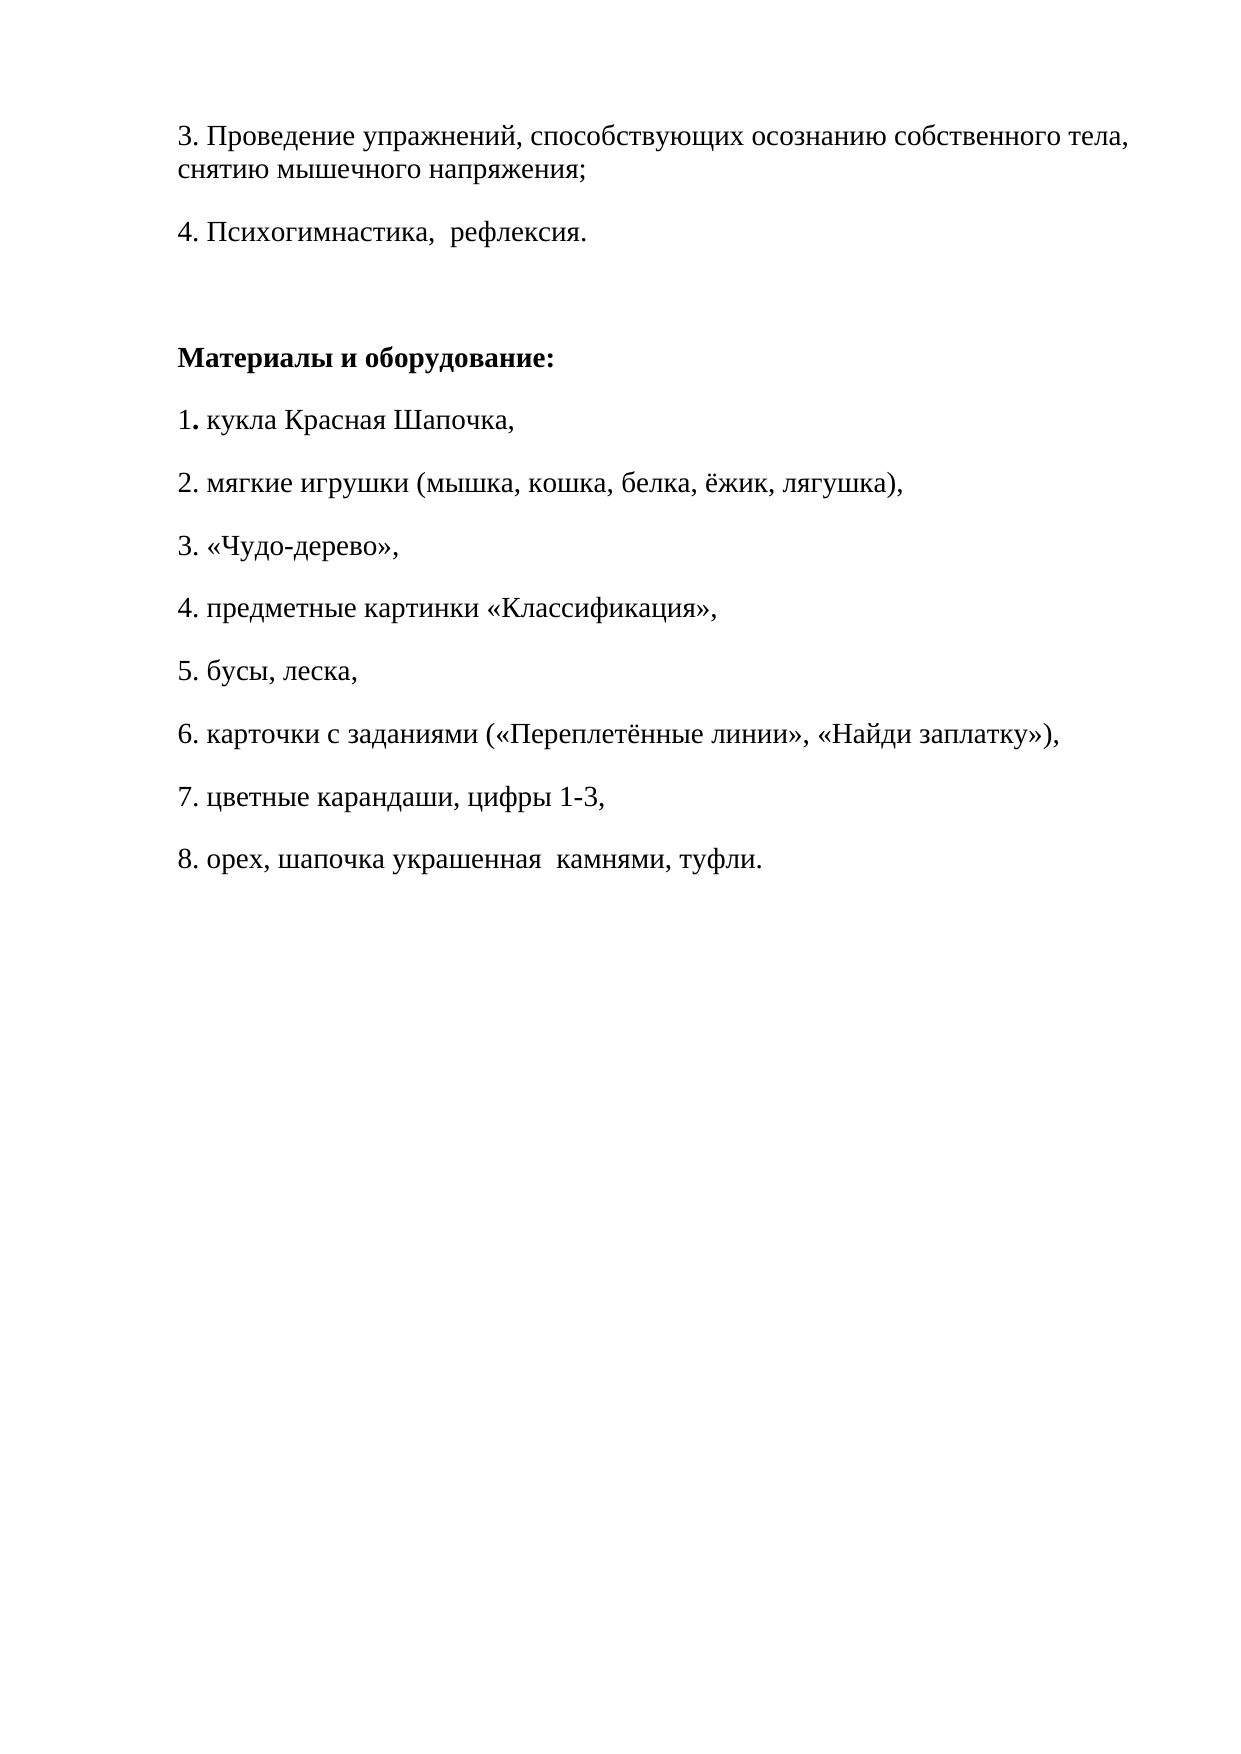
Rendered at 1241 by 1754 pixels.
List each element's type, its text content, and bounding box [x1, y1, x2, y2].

text 7. цветные карандаши, цифры 1-3, [177, 779, 1152, 812]
text 4. предметные картинки «Классификация», [177, 591, 1152, 624]
text 3. Проведение упражнений, способствующих осознанию собственного тела, снятию мышечного напряжения; [177, 118, 1152, 185]
text 8. орех, шапочка украшенная камнями, туфли. [177, 841, 1152, 875]
text 1. кукла Красная Шапочка, [177, 402, 1152, 436]
text 2. мягкие игрушки (мышка, кошка, белка, ёжик, лягушка), [177, 465, 1152, 499]
text 3. «Чудо-дерево», [177, 528, 1152, 561]
text Материалы и оборудование: [177, 340, 1152, 373]
text 5. бусы, леска, [177, 653, 1152, 687]
text 6. карточки с заданиями («Переплетённые линии», «Найди заплатку»), [177, 716, 1152, 749]
text 4. Психогимнастика, рефлексия. [177, 214, 1152, 248]
